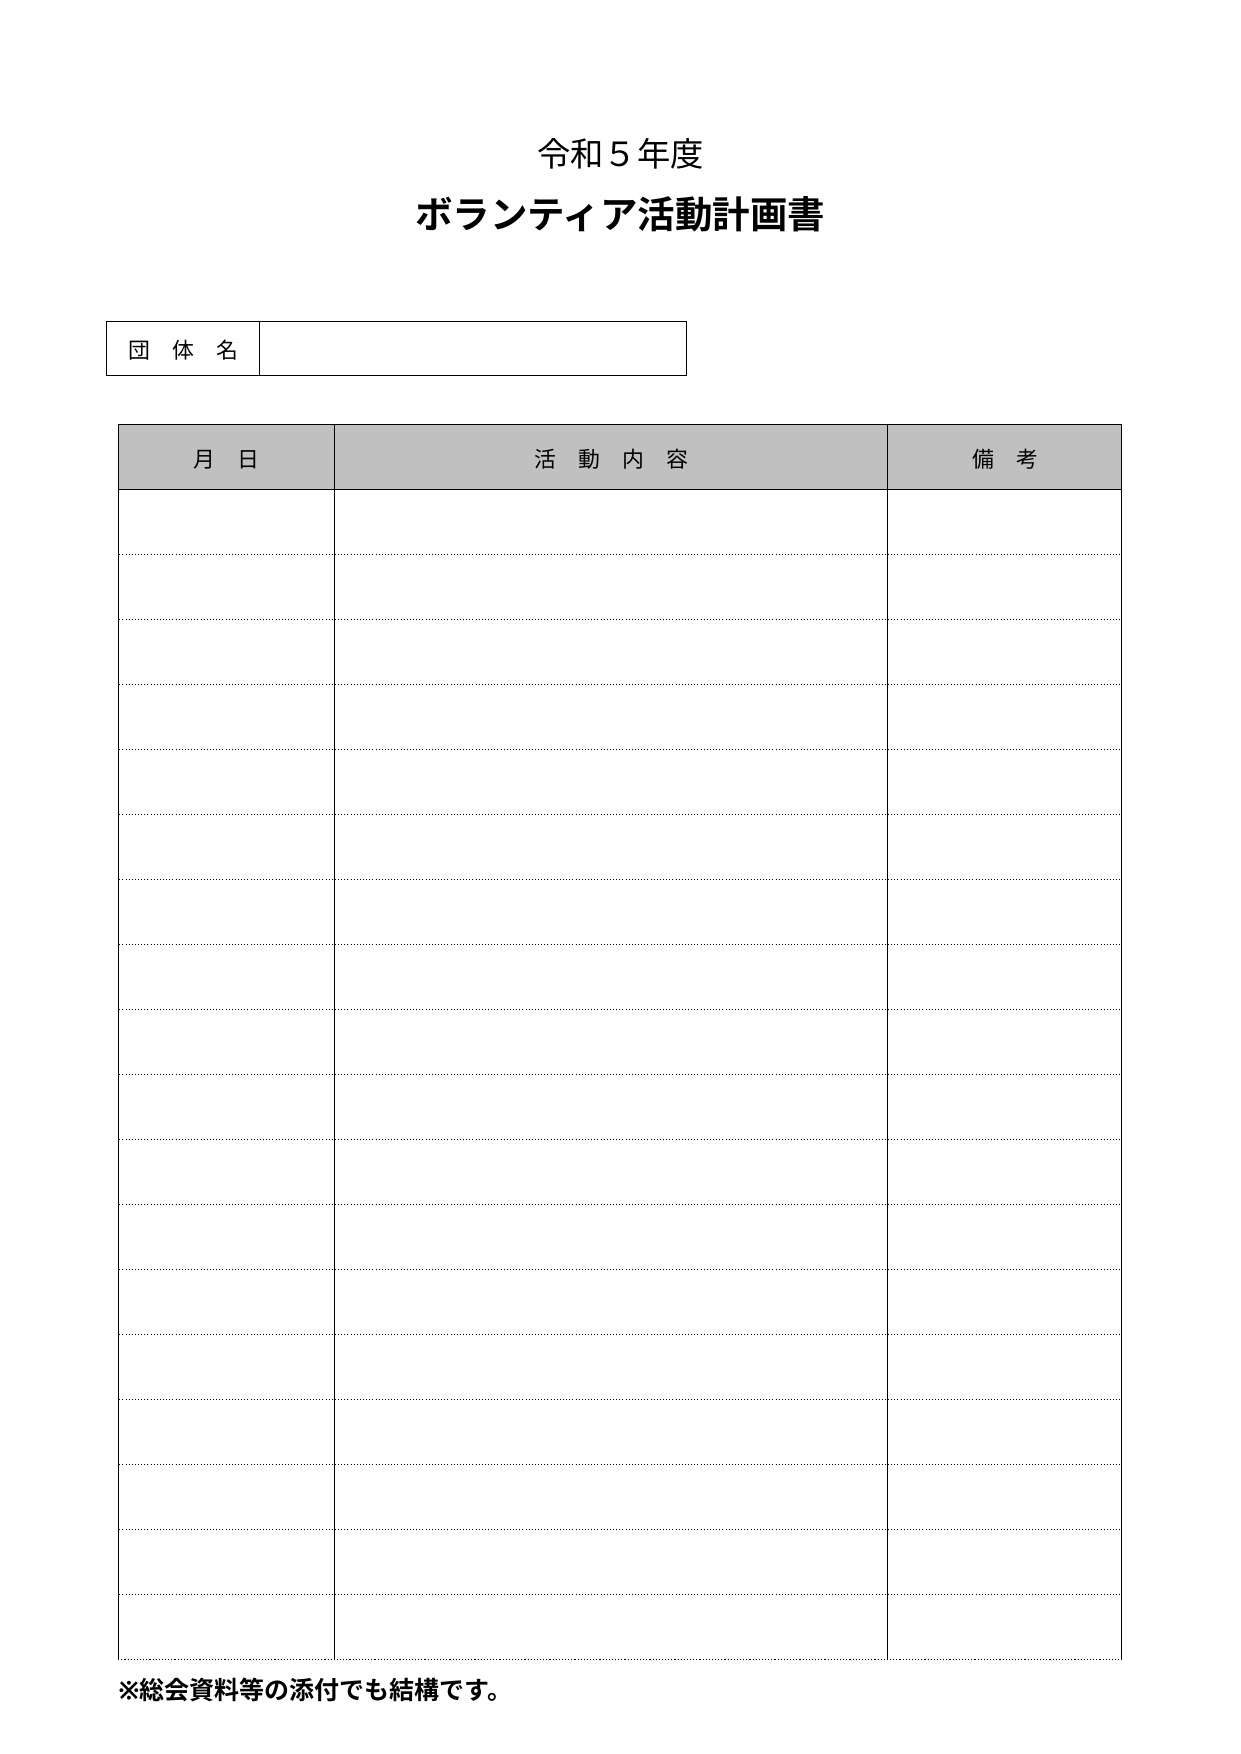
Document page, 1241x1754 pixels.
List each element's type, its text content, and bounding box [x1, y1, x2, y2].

table_cell [119, 749, 334, 814]
table_cell [888, 1139, 1121, 1204]
table_cell [888, 1009, 1121, 1074]
table_cell [335, 944, 887, 1009]
table_cell [335, 1399, 887, 1464]
table_cell [335, 554, 887, 619]
table_cell [119, 814, 334, 879]
table_cell [888, 1464, 1121, 1529]
table_cell [119, 1269, 334, 1334]
table_cell [888, 619, 1121, 684]
table_cell [335, 1594, 887, 1659]
table_cell [888, 1529, 1121, 1594]
table_cell [888, 1074, 1121, 1139]
table_cell [888, 1399, 1121, 1464]
table_cell [335, 749, 887, 814]
table_cell [335, 1009, 887, 1074]
table_cell [335, 1464, 887, 1529]
table_cell [335, 619, 887, 684]
table_header 備 考 [888, 425, 1121, 489]
table_cell [888, 1204, 1121, 1269]
table_cell [119, 1529, 334, 1594]
table_cell [119, 490, 334, 554]
table_cell [119, 1009, 334, 1074]
table_header [260, 322, 686, 375]
table_cell [119, 684, 334, 749]
table_cell [119, 1139, 334, 1204]
table_cell [119, 554, 334, 619]
table_cell [335, 1139, 887, 1204]
text 令和５年度 [118, 121, 1122, 182]
table_cell [335, 490, 887, 554]
table_cell [335, 1074, 887, 1139]
table_cell [335, 684, 887, 749]
table_cell [888, 1269, 1121, 1334]
table_cell [119, 619, 334, 684]
table_cell [119, 1594, 334, 1659]
table_cell [119, 1074, 334, 1139]
table_cell [119, 1204, 334, 1269]
table_cell [888, 490, 1121, 554]
table_cell [119, 944, 334, 1009]
table_cell [335, 1529, 887, 1594]
table_cell [335, 814, 887, 879]
table_cell [888, 1334, 1121, 1399]
table_cell [888, 749, 1121, 814]
table_cell [335, 879, 887, 944]
table_cell [335, 1269, 887, 1334]
table_cell [888, 944, 1121, 1009]
table_cell [888, 684, 1121, 749]
table_cell [888, 879, 1121, 944]
table_header 月 日 [119, 425, 334, 489]
table_header 活 動 内 容 [335, 425, 887, 489]
table_header 団 体 名 [107, 322, 259, 375]
table_cell [119, 1464, 334, 1529]
table_cell [335, 1204, 887, 1269]
table_cell [888, 814, 1121, 879]
table_cell [119, 1334, 334, 1399]
text ボランティア活動計画書 [118, 182, 1122, 242]
table_cell [119, 1399, 334, 1464]
table_cell [119, 879, 334, 944]
table_cell [888, 1594, 1121, 1659]
table_cell [888, 554, 1121, 619]
table_cell [335, 1334, 887, 1399]
